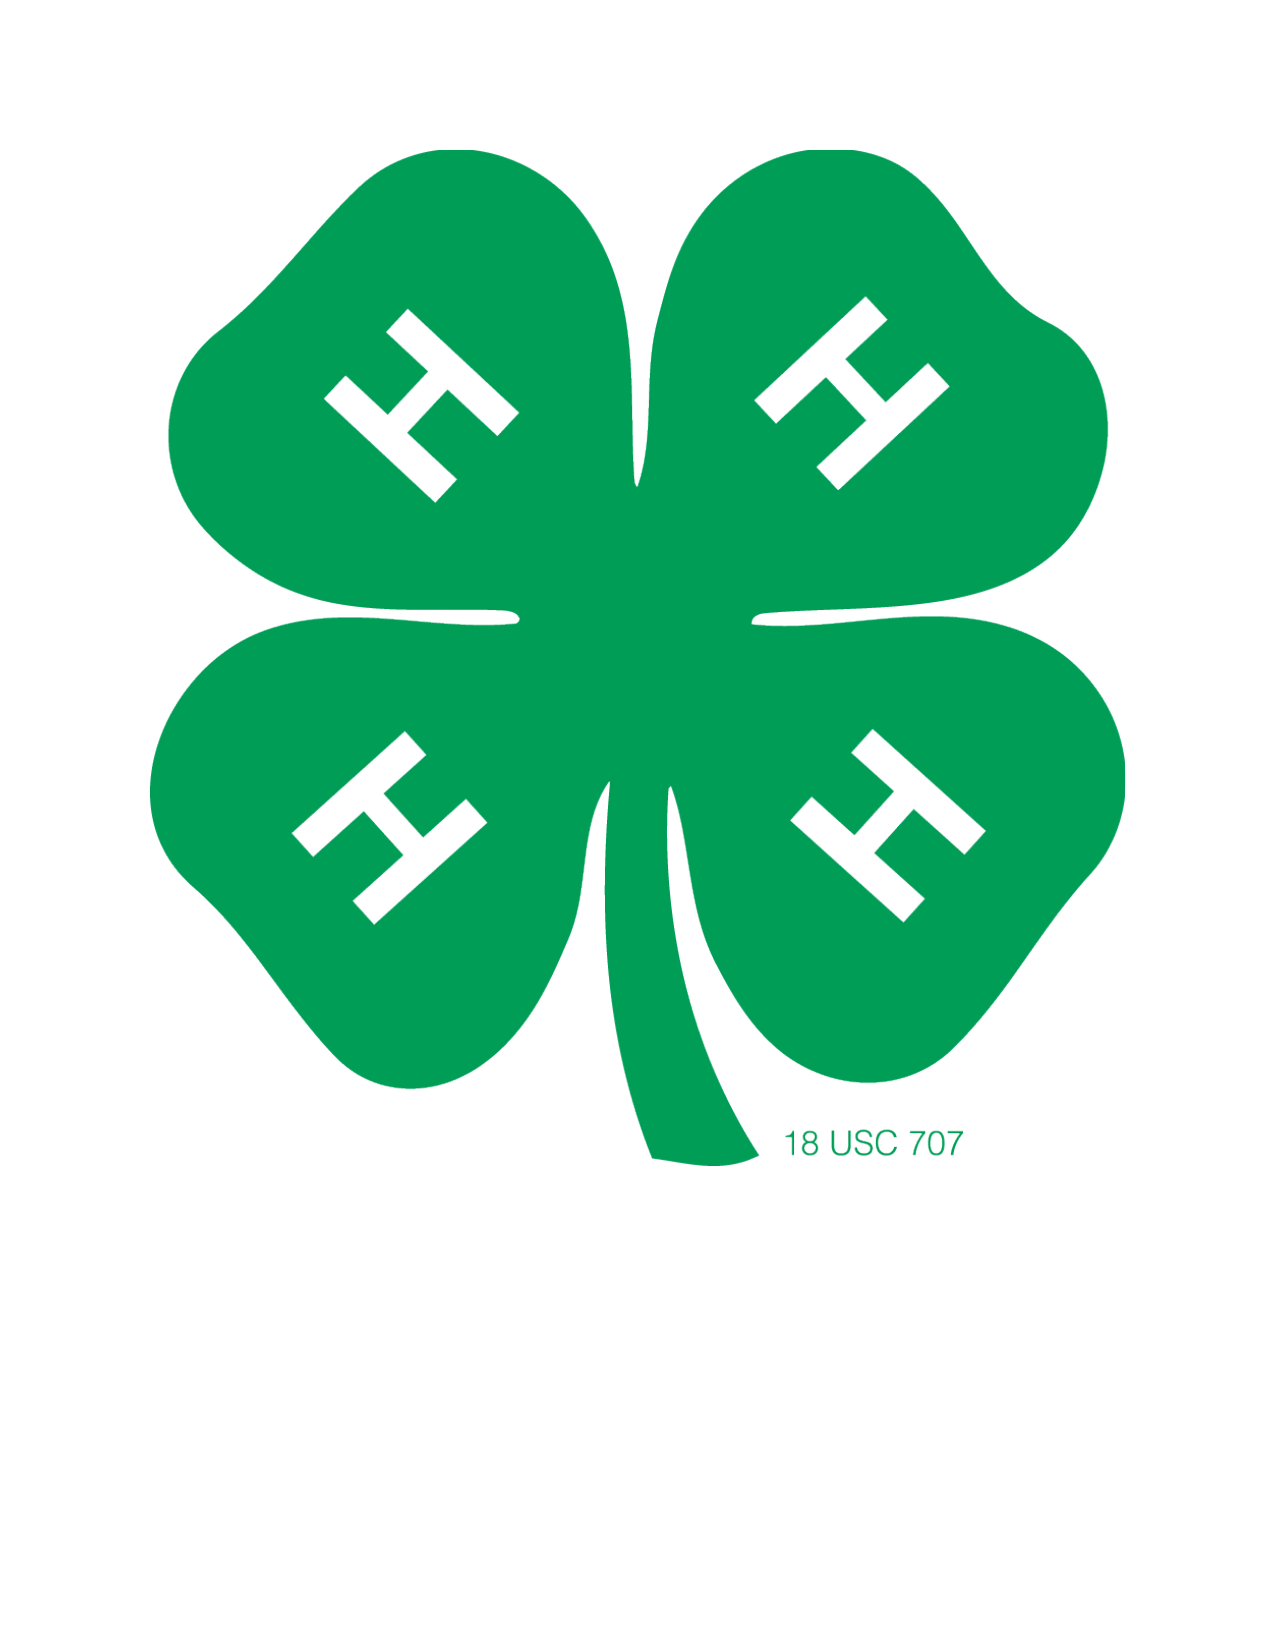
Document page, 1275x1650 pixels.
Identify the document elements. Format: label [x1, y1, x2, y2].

picture [150, 150, 1125, 1166]
